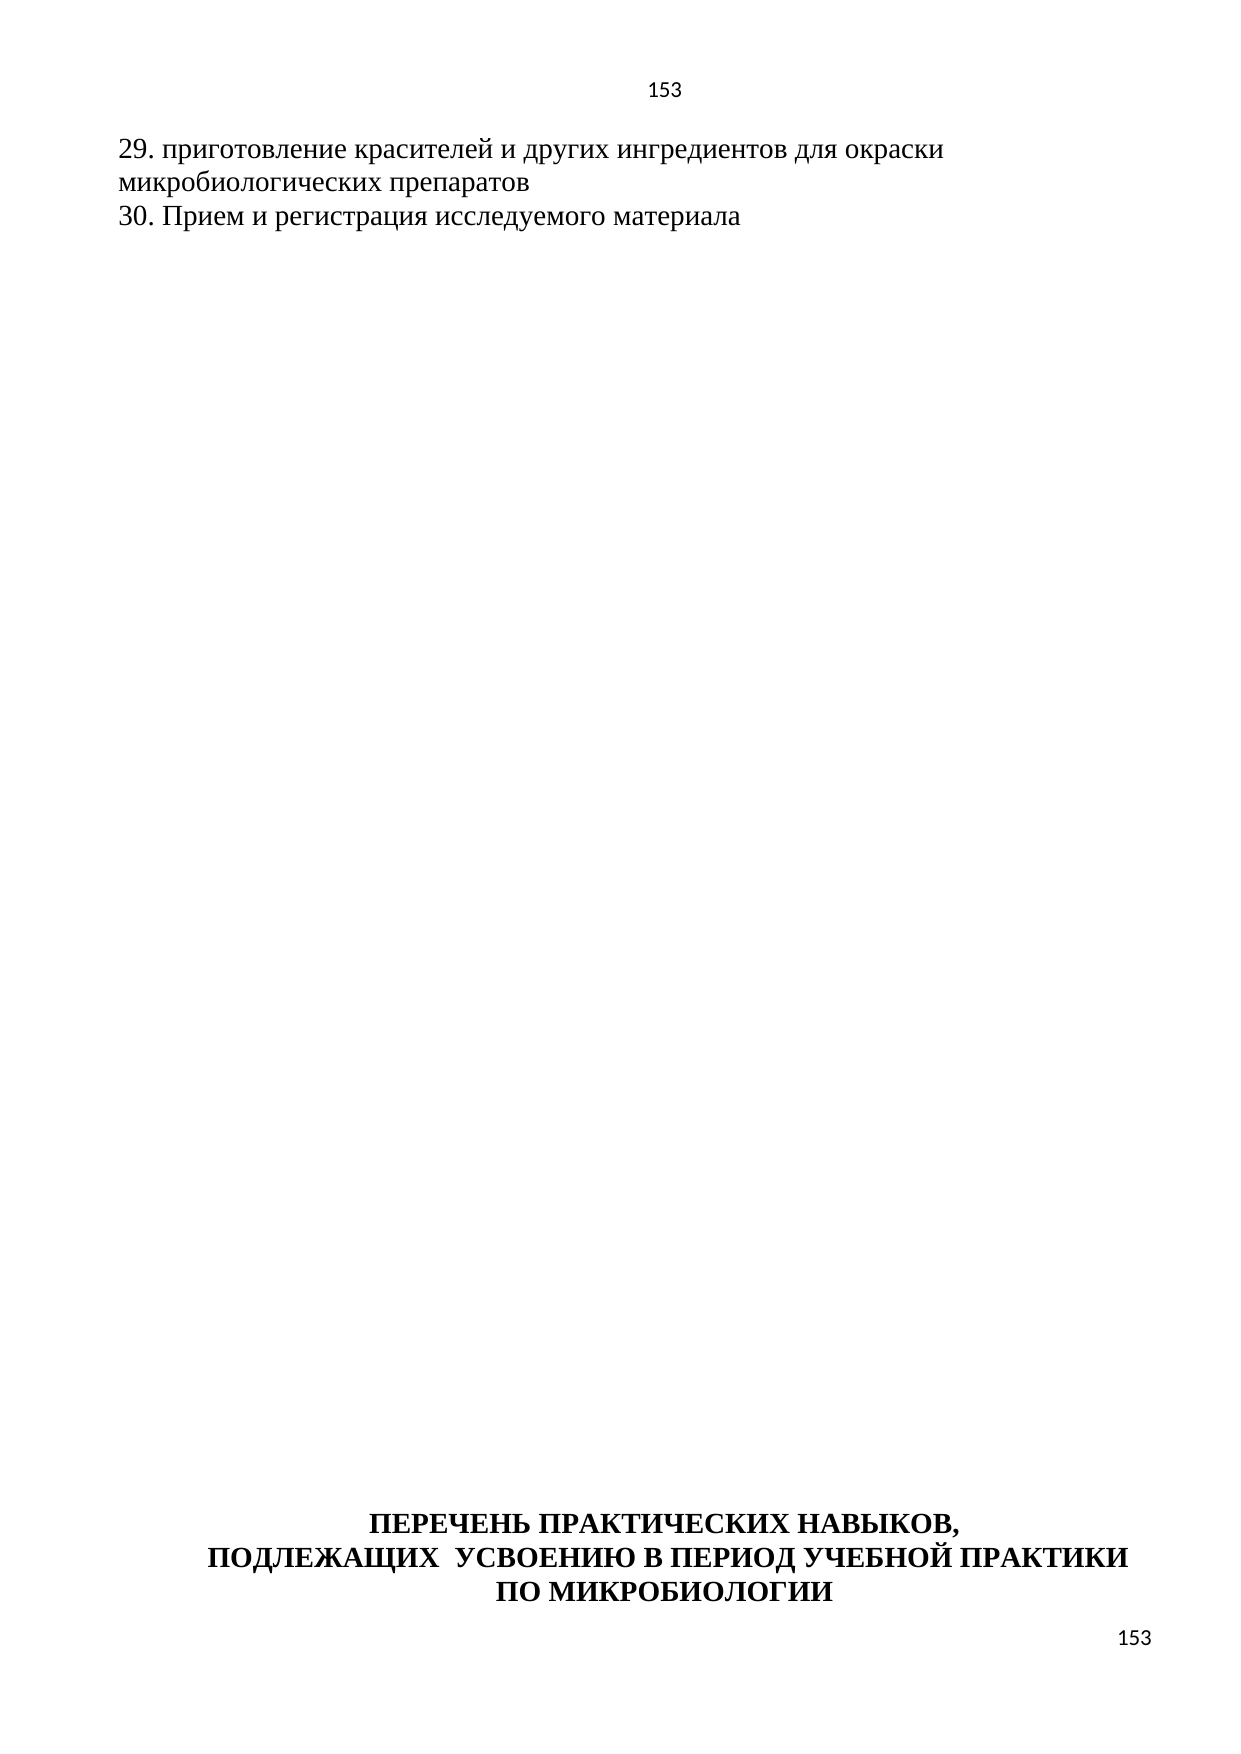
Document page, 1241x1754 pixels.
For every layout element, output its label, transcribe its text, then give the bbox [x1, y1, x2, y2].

text 29. приготовление красителей и других ингредиентов для окраски микробиологических препаратов [118, 131, 1152, 198]
text 30. Прием и регистрация исследуемого материала [118, 198, 1152, 232]
title ПО МИКРОБИОЛОГИИ [177, 1574, 1152, 1607]
title ПОДЛЕЖАЩИХ УСВОЕНИЮ В ПЕРИОД УЧЕБНОЙ ПРАКТИКИ [177, 1540, 1152, 1574]
title ПЕРЕЧЕНЬ ПРАКТИЧЕСКИХ НАВЫКОВ, [177, 1507, 1152, 1540]
